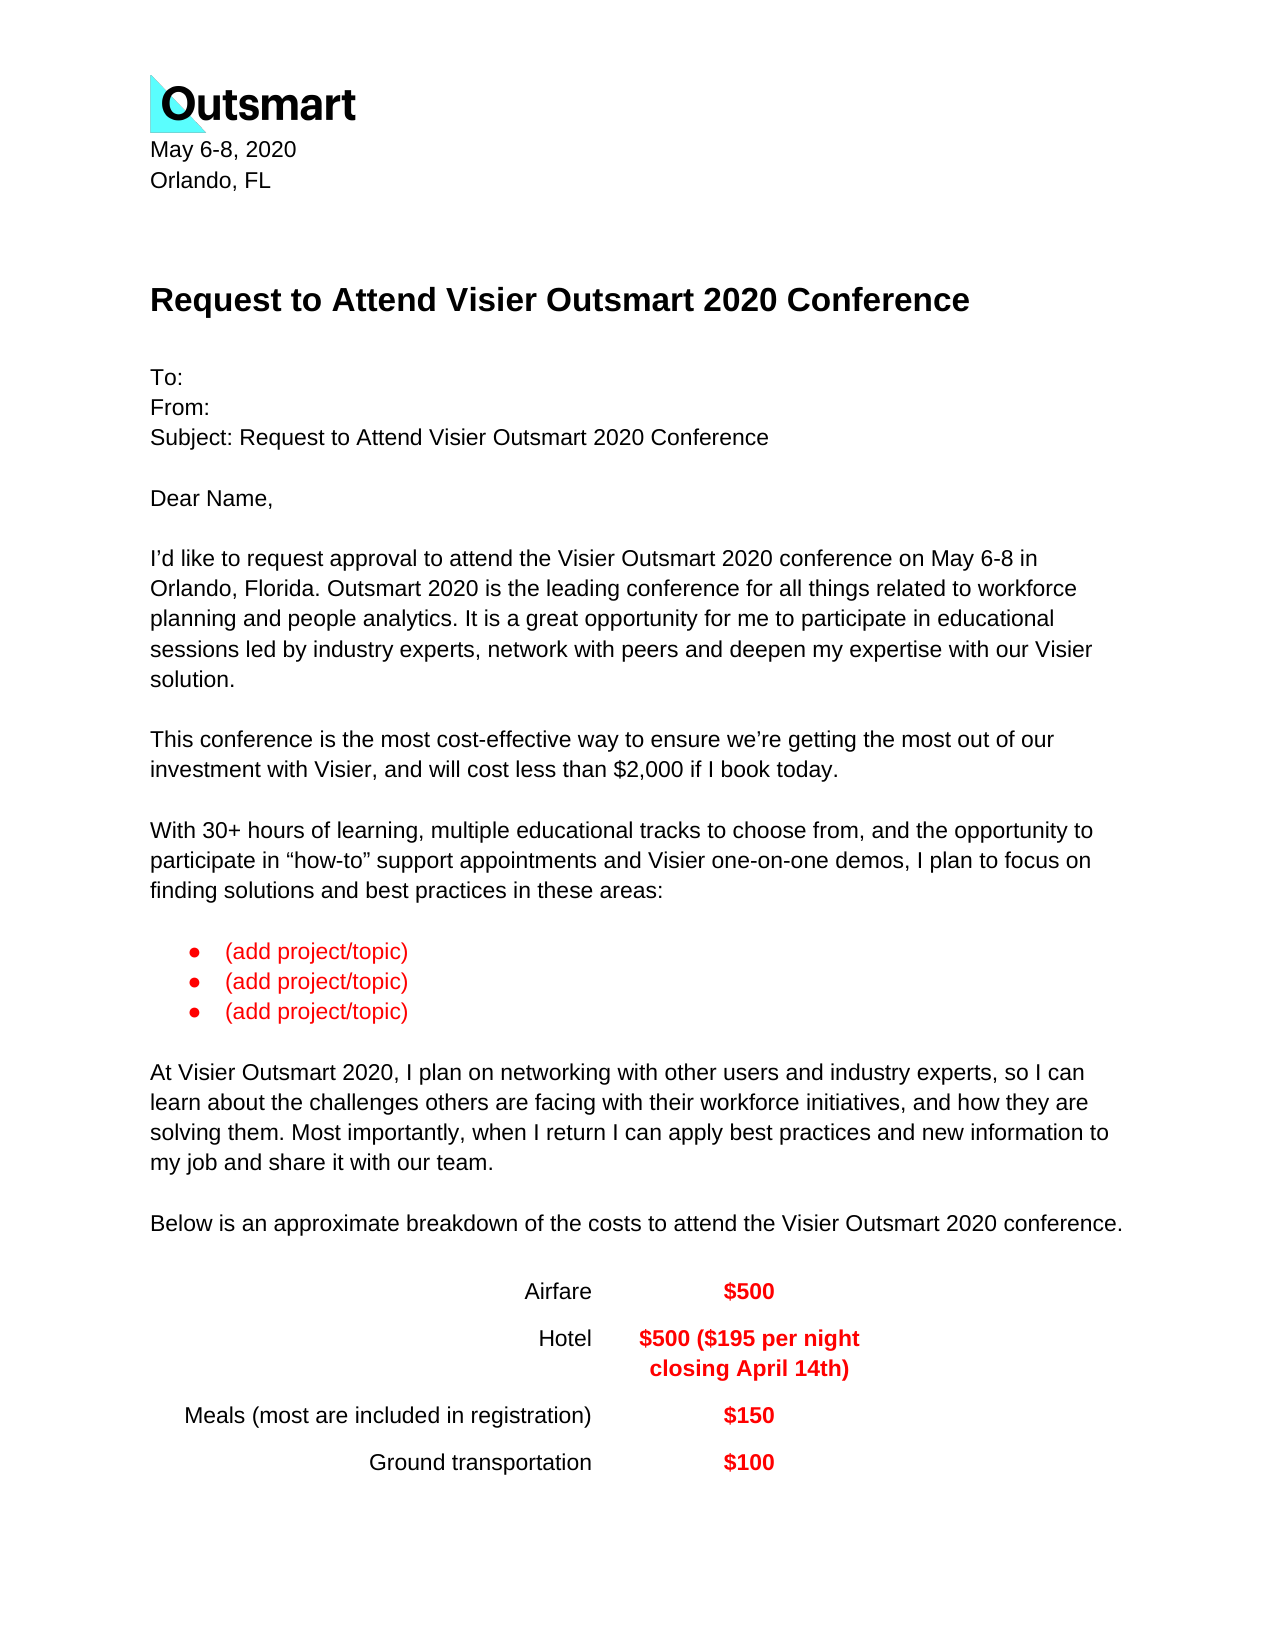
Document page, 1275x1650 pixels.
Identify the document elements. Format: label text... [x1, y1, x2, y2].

table_header Airfare [150, 1270, 600, 1317]
table_header $500 [600, 1270, 898, 1317]
list (add project/topic) [187, 998, 1125, 1024]
text Dear Name, [150, 484, 1125, 511]
list (add project/topic) [187, 968, 1125, 994]
text Request to Attend Visier Outsmart 2020 Conference [150, 280, 1125, 319]
table_cell Hotel [150, 1317, 600, 1394]
text Below is an approximate breakdown of the costs to attend the Visier Outsmart 2020 conference. [150, 1209, 1125, 1236]
list (add project/topic) [187, 938, 1125, 964]
text With 30+ hours of learning, multiple educational tracks to choose from, and the opportunity to participate in “how-to” support appointments and Visier one-on-one demos, I plan to focus on finding solutions and best practices in these areas: [150, 817, 1125, 934]
table_cell $150 [600, 1394, 898, 1441]
text I’d like to request approval to attend the Visier Outsmart 2020 conference on May 6-8 in Orlando, Florida. Outsmart 2020 is the leading conference for all things related to workforce planning and people analytics. It is a great opportunity for me to participate in educational sessions led by industry experts, network with peers and deepen my expertise with our Visier solution. [150, 545, 1125, 692]
table_cell $100 [600, 1441, 898, 1488]
text To: [150, 364, 1125, 390]
picture [150, 75, 356, 133]
table_cell $500 ($195 per night closing April 14th) [600, 1317, 898, 1394]
table_cell Meals (most are included in registration) [150, 1394, 600, 1441]
text Subject: Request to Attend Visier Outsmart 2020 Conference [150, 424, 1125, 450]
text From: [150, 394, 1125, 420]
text This conference is the most cost-effective way to ensure we’re getting the most out of our investment with Visier, and will cost less than $2,000 if I book today. [150, 726, 1125, 783]
text At Visier Outsmart 2020, I plan on networking with other users and industry experts, so I can learn about the challenges others are facing with their workforce initiatives, and how they are solving them. Most importantly, when I return I can apply best practices and new information to my job and share it with our team. [150, 1058, 1125, 1175]
table_cell Ground transportation [150, 1441, 600, 1488]
